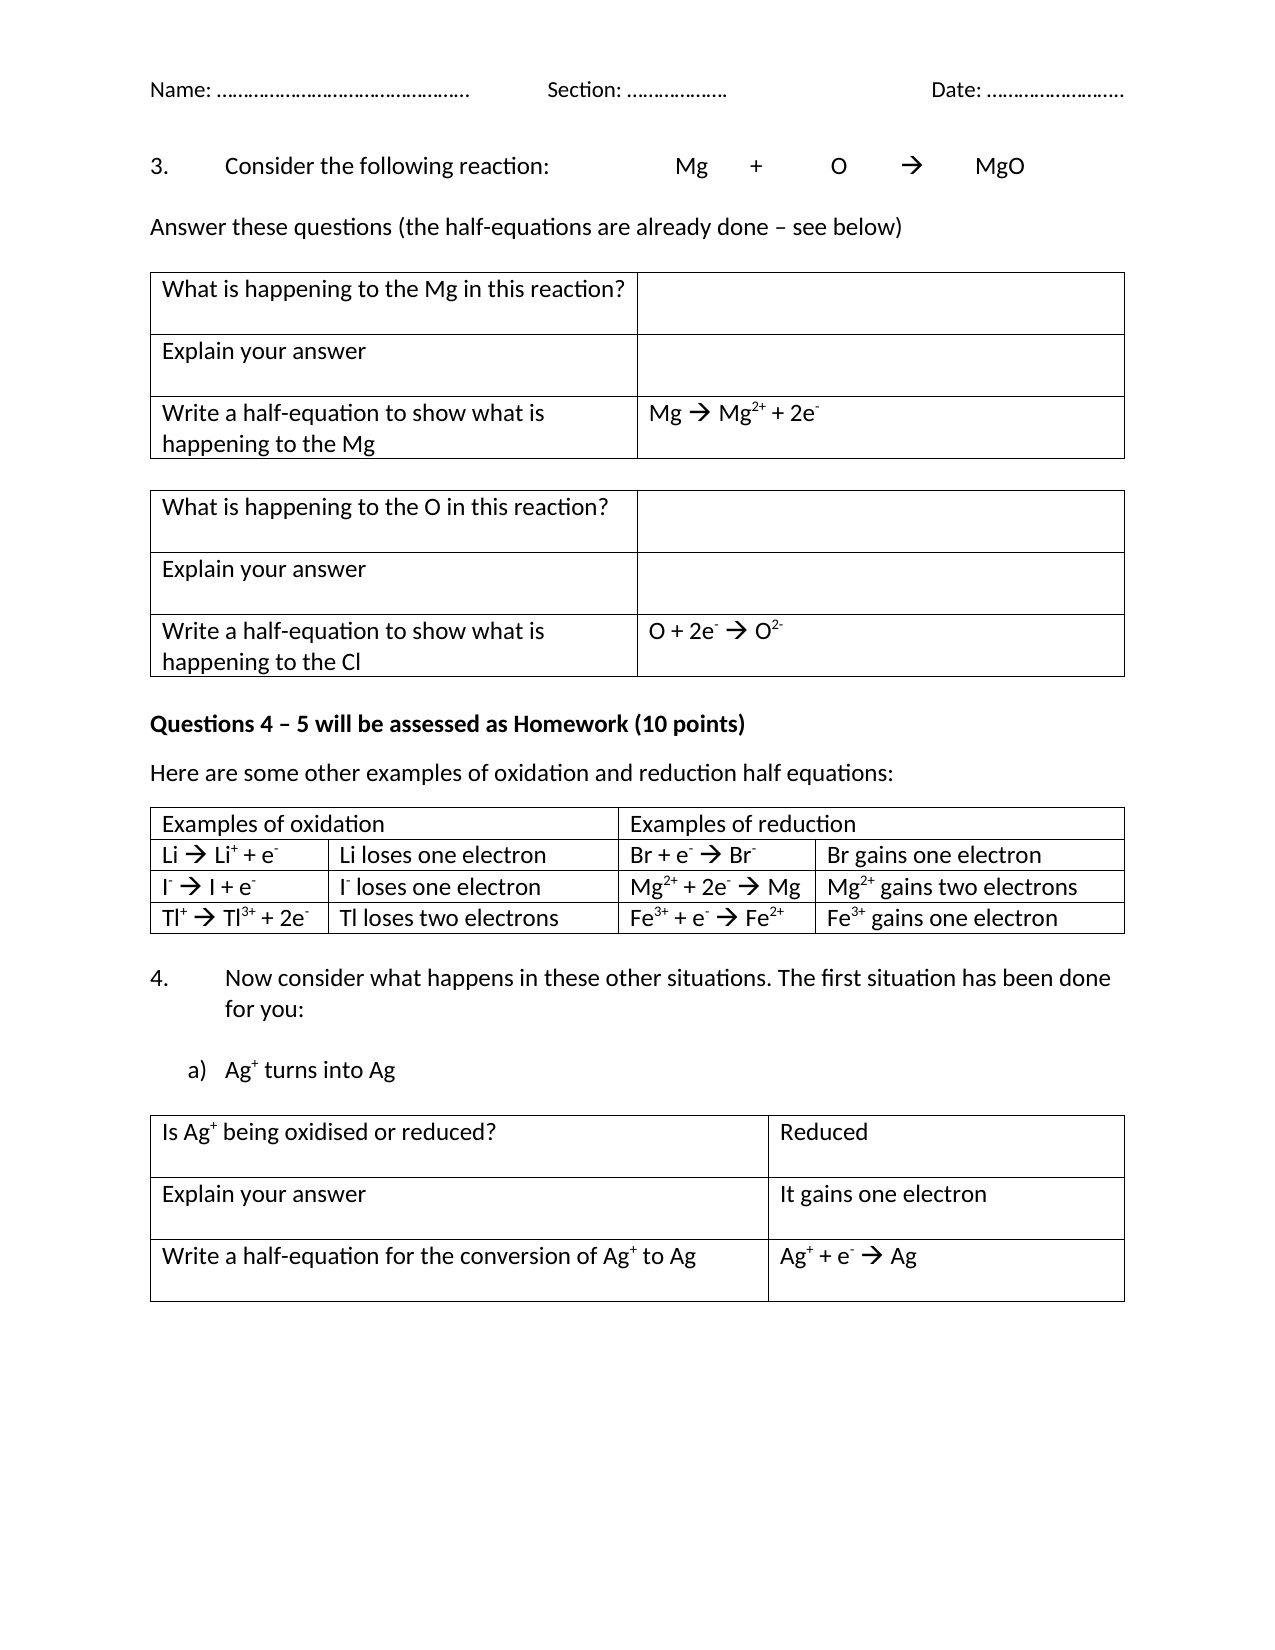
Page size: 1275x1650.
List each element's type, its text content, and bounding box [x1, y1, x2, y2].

table_header What is happening to the O in this reaction? [151, 491, 637, 552]
table_cell Br + e- Br- [619, 840, 815, 870]
table_cell Fe3+ gains one electron [816, 903, 1124, 933]
table_cell Mg2+ + 2e- Mg [619, 871, 815, 902]
list Now consider what happens in these other situations. The first situation has been done for you: [150, 962, 1125, 1023]
table_cell O + 2e- O2- [638, 615, 1124, 676]
list Ag+ turns into Ag [187, 1054, 1125, 1084]
table_cell Mg Mg2+ + 2e- [638, 397, 1124, 458]
table_cell Explain your answer [151, 553, 637, 614]
table_cell Tl+ Tl3+ + 2e- [151, 903, 328, 933]
table_header What is happening to the Mg in this reaction? [151, 273, 637, 334]
table_cell Tl loses two electrons [329, 903, 618, 933]
table_header Examples of oxidation [151, 808, 618, 838]
table_cell Write a half-equation to show what is happening to the Cl [151, 615, 637, 676]
table_cell Ag+ + e- Ag [769, 1240, 1124, 1301]
table_cell Write a half-equation to show what is happening to the Mg [151, 397, 637, 458]
table_cell Li Li+ + e- [151, 840, 328, 870]
table_cell [638, 335, 1124, 396]
list Consider the following reaction: Mg + O MgO [150, 150, 1125, 181]
table_header Reduced [769, 1116, 1124, 1177]
table_cell I- I + e- [151, 871, 328, 902]
table_cell Br gains one electron [816, 840, 1124, 870]
table_cell Explain your answer [151, 1178, 768, 1239]
table_header [638, 491, 1124, 552]
table_cell Mg2+ gains two electrons [816, 871, 1124, 902]
table_cell It gains one electron [769, 1178, 1124, 1239]
text Here are some other examples of oxidation and reduction half equations: [150, 757, 1125, 788]
table_header Examples of reduction [619, 808, 1124, 838]
table_cell Li loses one electron [329, 840, 618, 870]
table_cell Write a half-equation for the conversion of Ag+ to Ag [151, 1240, 768, 1301]
table_cell Fe3+ + e- Fe2+ [619, 903, 815, 933]
text Answer these questions (the half-equations are already done – see below) [150, 211, 1125, 242]
table_cell Explain your answer [151, 335, 637, 396]
table_header [638, 273, 1124, 334]
table_header Is Ag+ being oxidised or reduced? [151, 1116, 768, 1177]
table_cell I- loses one electron [329, 871, 618, 902]
text Questions 4 – 5 will be assessed as Homework (10 points) [150, 708, 1125, 738]
table_cell [638, 553, 1124, 614]
